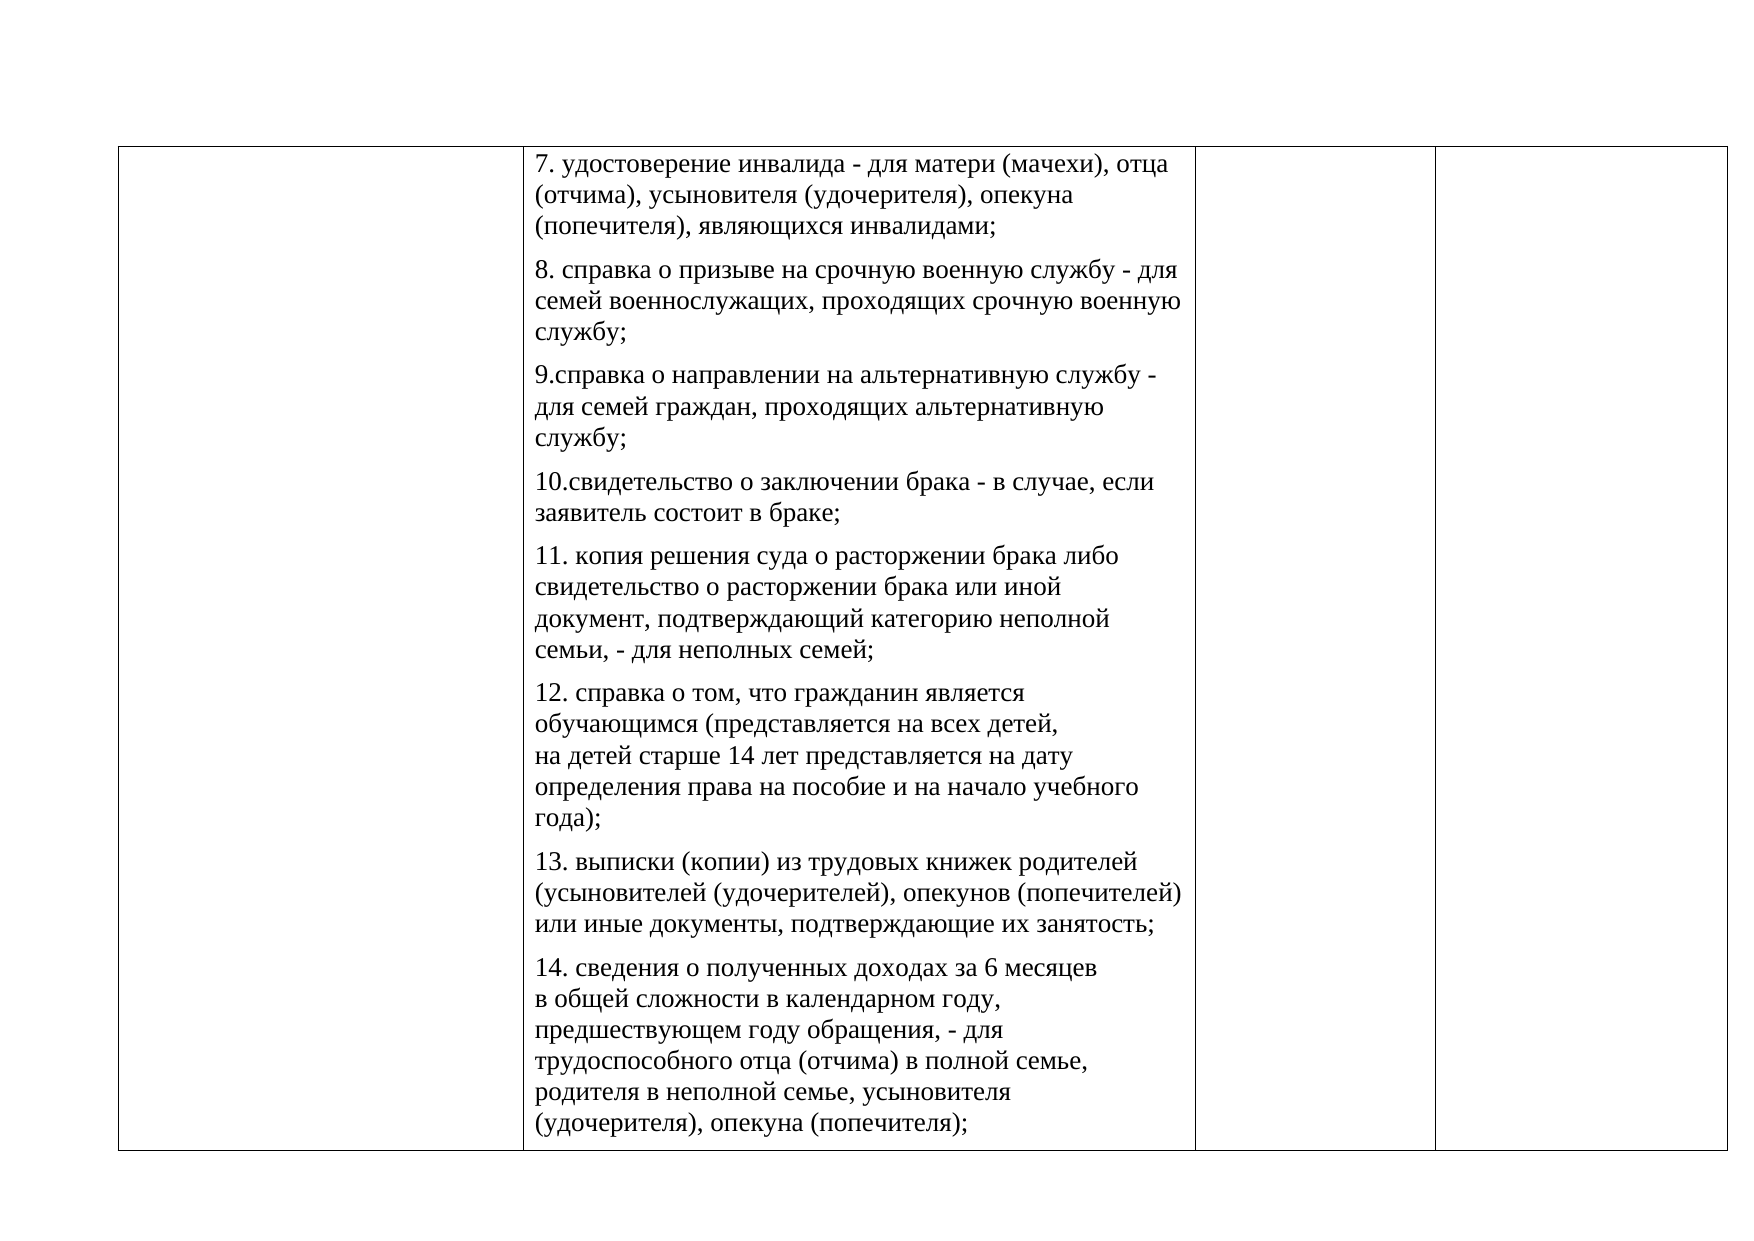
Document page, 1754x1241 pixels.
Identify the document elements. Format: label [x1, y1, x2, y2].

table_cell [1196, 147, 1435, 1150]
table_cell [1436, 147, 1727, 1150]
table_cell [119, 147, 523, 1150]
table_cell [524, 147, 1195, 1150]
